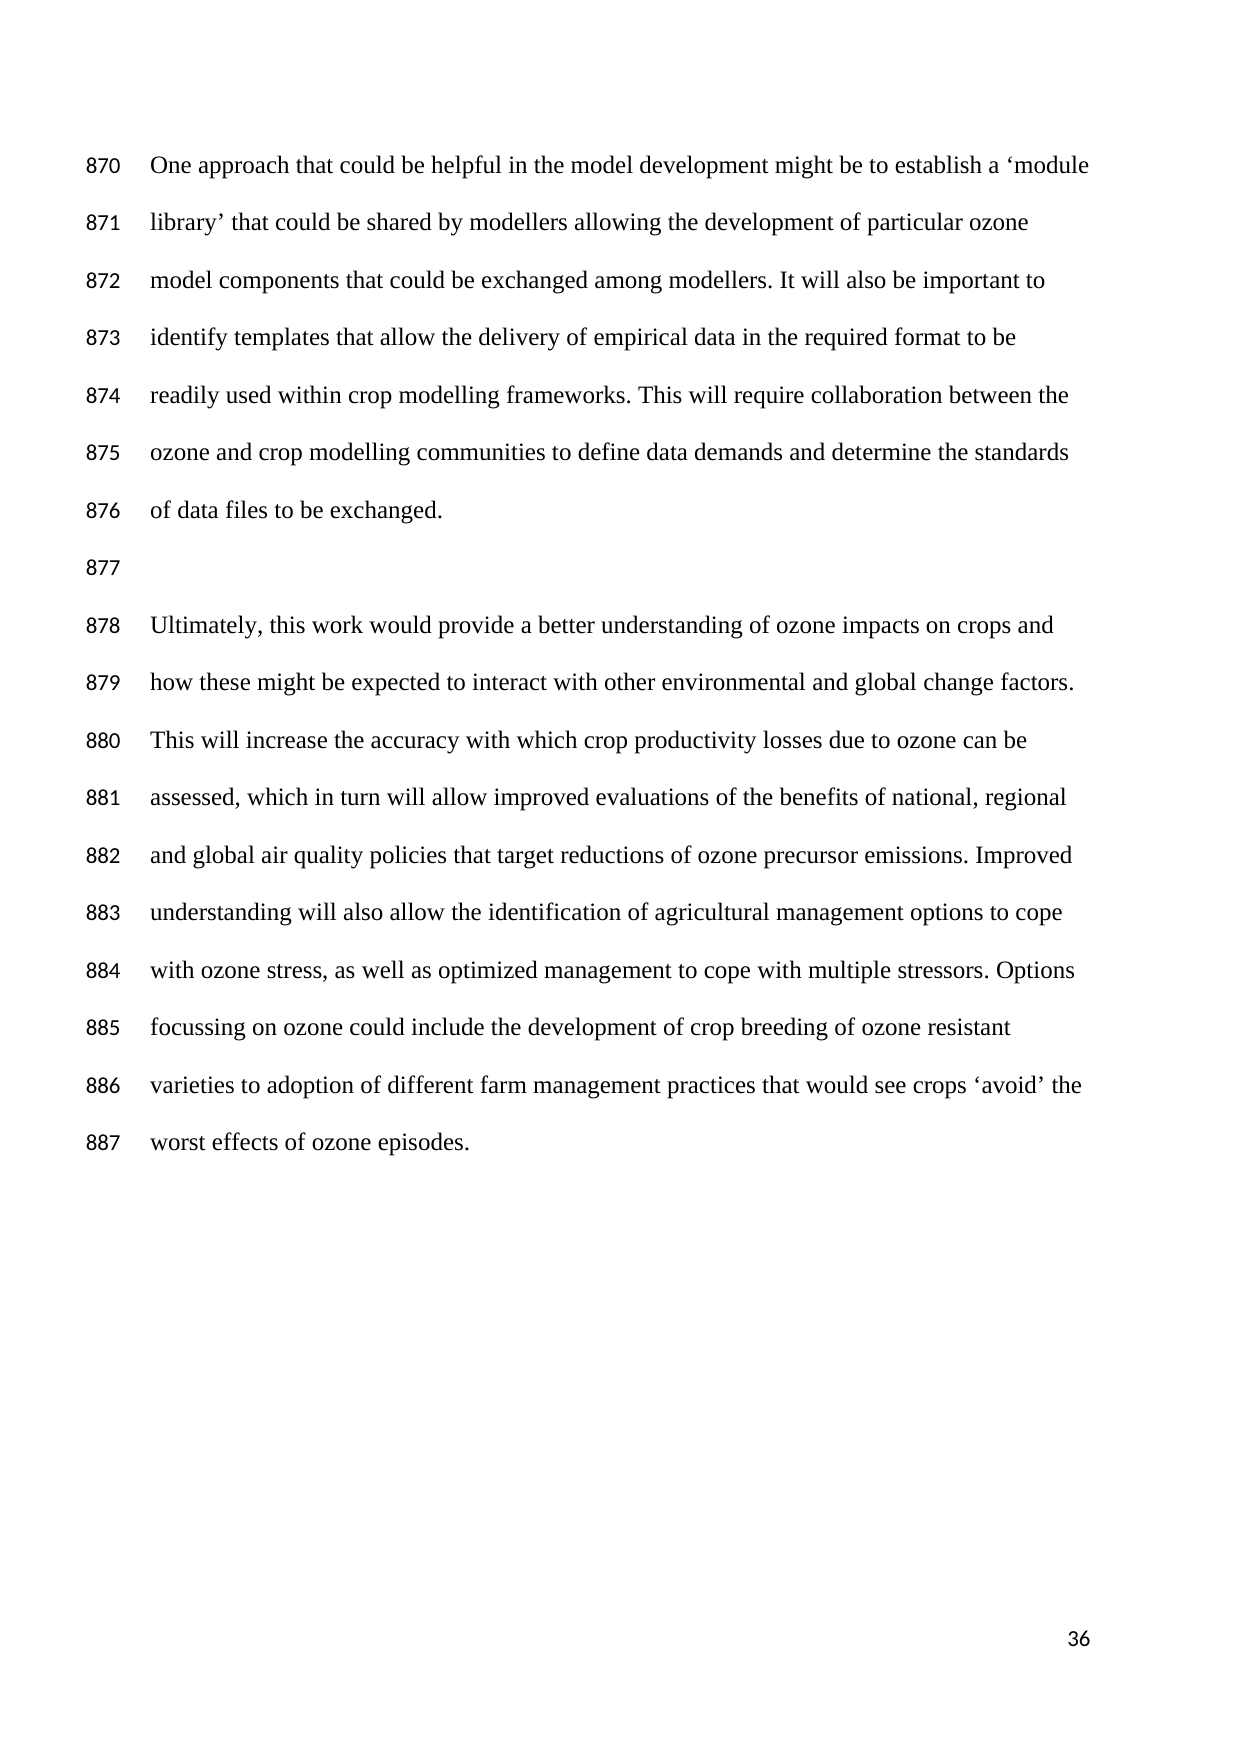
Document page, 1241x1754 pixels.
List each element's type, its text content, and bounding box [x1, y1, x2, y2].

text Ultimately, this work would provide a better understanding of ozone impacts on crops and how these might be expected to interact with other environmental and global change factors. This will increase the accuracy with which crop productivity losses due to ozone can be assessed, which in turn will allow improved evaluations of the benefits of national, regional and global air quality policies that target reductions of ozone precursor emissions. Improved understanding will also allow the identification of agricultural management options to cope with ozone stress, as well as optimized management to cope with multiple stressors. Options focussing on ozone could include the development of crop breeding of ozone resistant varieties to adoption of different farm management practices that would see crops ‘avoid’ the worst effects of ozone episodes. [150, 610, 1090, 1156]
text One approach that could be helpful in the model development might be to establish a ‘module library’ that could be shared by modellers allowing the development of particular ozone model components that could be exchanged among modellers. It will also be important to identify templates that allow the delivery of empirical data in the required format to be readily used within crop modelling frameworks. This will require collaboration between the ozone and crop modelling communities to define data demands and determine the standards of data files to be exchanged. [150, 150, 1090, 524]
